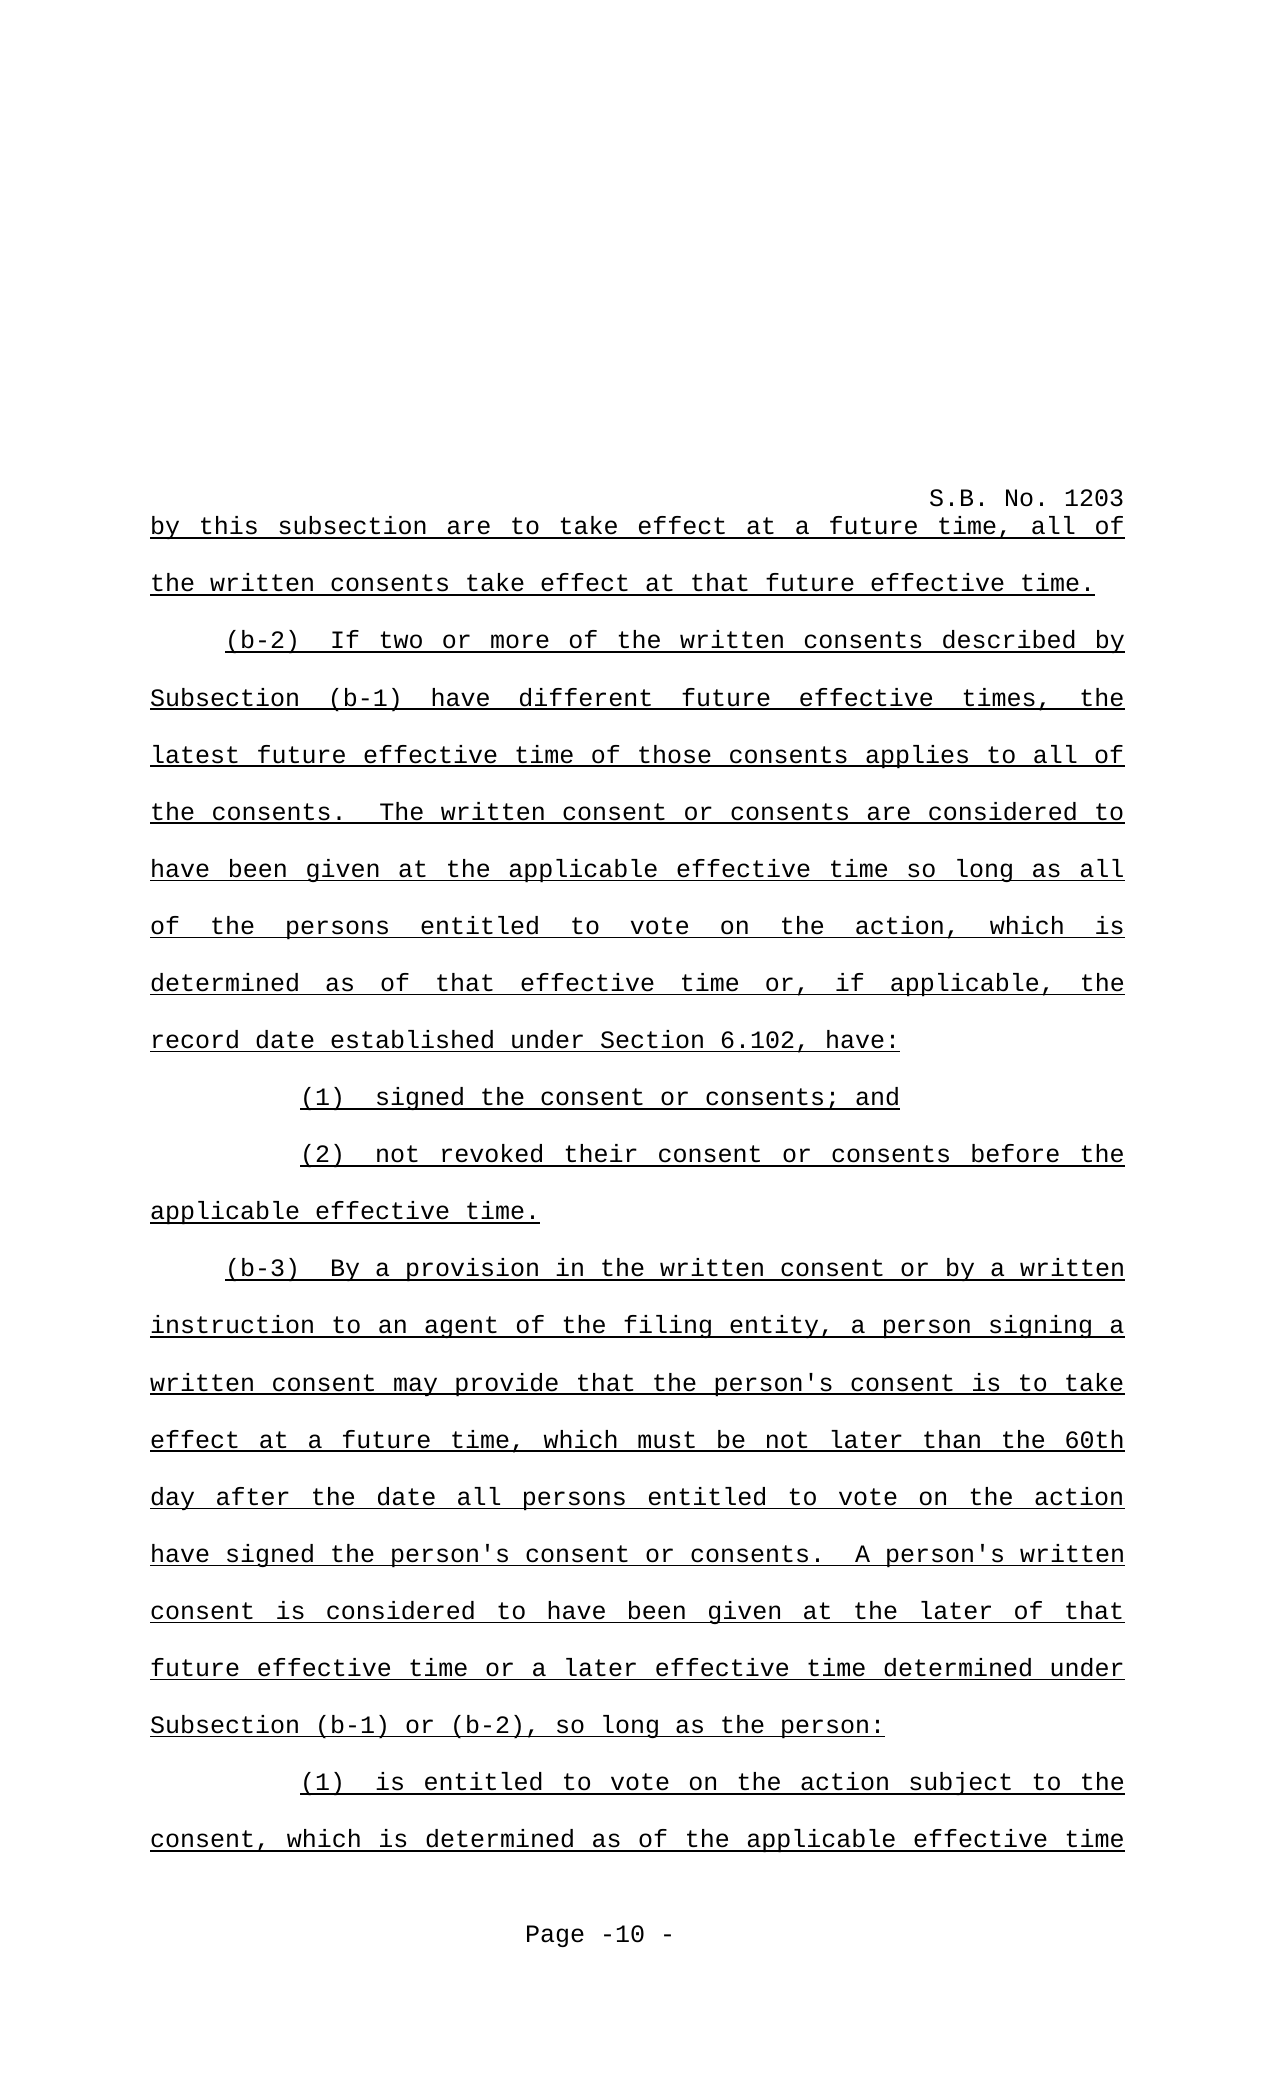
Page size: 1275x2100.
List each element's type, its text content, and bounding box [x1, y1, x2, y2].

text (b-3) By a provision in the written consent or by a written instruction to an agent of the filing entity, a person signing a written consent may provide that the person's consent is to take effect at a future time, which must be not later than the 60th day after the date all persons entitled to vote on the action have signed the person's consent or consents. A person's written consent is considered to have been given at the later of that future effective time or a later effective time determined under Subsection (b-1) or (b-2), so long as the person: [150, 1623, 1125, 1679]
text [150, 514, 1125, 537]
text (b-2) If two or more of the written consents described by Subsection (b-1) have different future effective times, the latest future effective time of those consents applies to all of the consents. The written consent or consents are considered to have been given at the applicable effective time so long as all of the persons entitled to vote on the action, which is determined as of that effective time or, if applicable, the record date established under Section 6.102, have: [150, 628, 1125, 708]
text (b-3) By a provision in the written consent or by a written instruction to an agent of the filing entity, a person signing a written consent may provide that the person's consent is to take effect at a future time, which must be not later than the 60th day after the date all persons entitled to vote on the action have signed the person's consent or consents. A person's written consent is considered to have been given at the later of that future effective time or a later effective time determined under Subsection (b-1) or (b-2), so long as the person: [150, 1256, 1125, 1336]
text (b-3) By a provision in the written consent or by a written instruction to an agent of the filing entity, a person signing a written consent may provide that the person's consent is to take effect at a future time, which must be not later than the 60th day after the date all persons entitled to vote on the action have signed the person's consent or consents. A person's written consent is considered to have been given at the later of that future effective time or a later effective time determined under Subsection (b-1) or (b-2), so long as the person: [150, 1509, 1125, 1565]
text (b-2) If two or more of the written consents described by Subsection (b-1) have different future effective times, the latest future effective time of those consents applies to all of the consents. The written consent or consents are considered to have been given at the applicable effective time so long as all of the persons entitled to vote on the action, which is determined as of that effective time or, if applicable, the record date established under Section 6.102, have: [150, 938, 1125, 994]
text (1) signed the consent or consents; and [150, 1084, 1125, 1113]
text (b-2) If two or more of the written consents described by Subsection (b-1) have different future effective times, the latest future effective time of those consents applies to all of the consents. The written consent or consents are considered to have been given at the applicable effective time so long as all of the persons entitled to vote on the action, which is determined as of that effective time or, if applicable, the record date established under Section 6.102, have: [150, 767, 1125, 822]
text (b-3) By a provision in the written consent or by a written instruction to an agent of the filing entity, a person signing a written consent may provide that the person's consent is to take effect at a future time, which must be not later than the 60th day after the date all persons entitled to vote on the action have signed the person's consent or consents. A person's written consent is considered to have been given at the later of that future effective time or a later effective time determined under Subsection (b-1) or (b-2), so long as the person: [150, 1338, 1125, 1393]
text (b-3) By a provision in the written consent or by a written instruction to an agent of the filing entity, a person signing a written consent may provide that the person's consent is to take effect at a future time, which must be not later than the 60th day after the date all persons entitled to vote on the action have signed the person's consent or consents. A person's written consent is considered to have been given at the later of that future effective time or a later effective time determined under Subsection (b-1) or (b-2), so long as the person: [150, 1395, 1125, 1450]
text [150, 1769, 1125, 1850]
text (b-3) By a provision in the written consent or by a written instruction to an agent of the filing entity, a person signing a written consent may provide that the person's consent is to take effect at a future time, which must be not later than the 60th day after the date all persons entitled to vote on the action have signed the person's consent or consents. A person's written consent is considered to have been given at the later of that future effective time or a later effective time determined under Subsection (b-1) or (b-2), so long as the person: [150, 1566, 1125, 1622]
text (2) not revoked their consent or consents before the applicable effective time. [150, 1142, 1125, 1227]
text (b-2) If two or more of the written consents described by Subsection (b-1) have different future effective times, the latest future effective time of those consents applies to all of the consents. The written consent or consents are considered to have been given at the applicable effective time so long as all of the persons entitled to vote on the action, which is determined as of that effective time or, if applicable, the record date established under Section 6.102, have: [150, 995, 1125, 1056]
text (b-2) If two or more of the written consents described by Subsection (b-1) have different future effective times, the latest future effective time of those consents applies to all of the consents. The written consent or consents are considered to have been given at the applicable effective time so long as all of the persons entitled to vote on the action, which is determined as of that effective time or, if applicable, the record date established under Section 6.102, have: [150, 881, 1125, 937]
text (b-3) By a provision in the written consent or by a written instruction to an agent of the filing entity, a person signing a written consent may provide that the person's consent is to take effect at a future time, which must be not later than the 60th day after the date all persons entitled to vote on the action have signed the person's consent or consents. A person's written consent is considered to have been given at the later of that future effective time or a later effective time determined under Subsection (b-1) or (b-2), so long as the person: [150, 1680, 1125, 1741]
text (b-2) If two or more of the written consents described by Subsection (b-1) have different future effective times, the latest future effective time of those consents applies to all of the consents. The written consent or consents are considered to have been given at the applicable effective time so long as all of the persons entitled to vote on the action, which is determined as of that effective time or, if applicable, the record date established under Section 6.102, have: [150, 710, 1125, 765]
text (b-3) By a provision in the written consent or by a written instruction to an agent of the filing entity, a person signing a written consent may provide that the person's consent is to take effect at a future time, which must be not later than the 60th day after the date all persons entitled to vote on the action have signed the person's consent or consents. A person's written consent is considered to have been given at the later of that future effective time or a later effective time determined under Subsection (b-1) or (b-2), so long as the person: [150, 1452, 1125, 1508]
text (b-2) If two or more of the written consents described by Subsection (b-1) have different future effective times, the latest future effective time of those consents applies to all of the consents. The written consent or consents are considered to have been given at the applicable effective time so long as all of the persons entitled to vote on the action, which is determined as of that effective time or, if applicable, the record date established under Section 6.102, have: [150, 824, 1125, 880]
